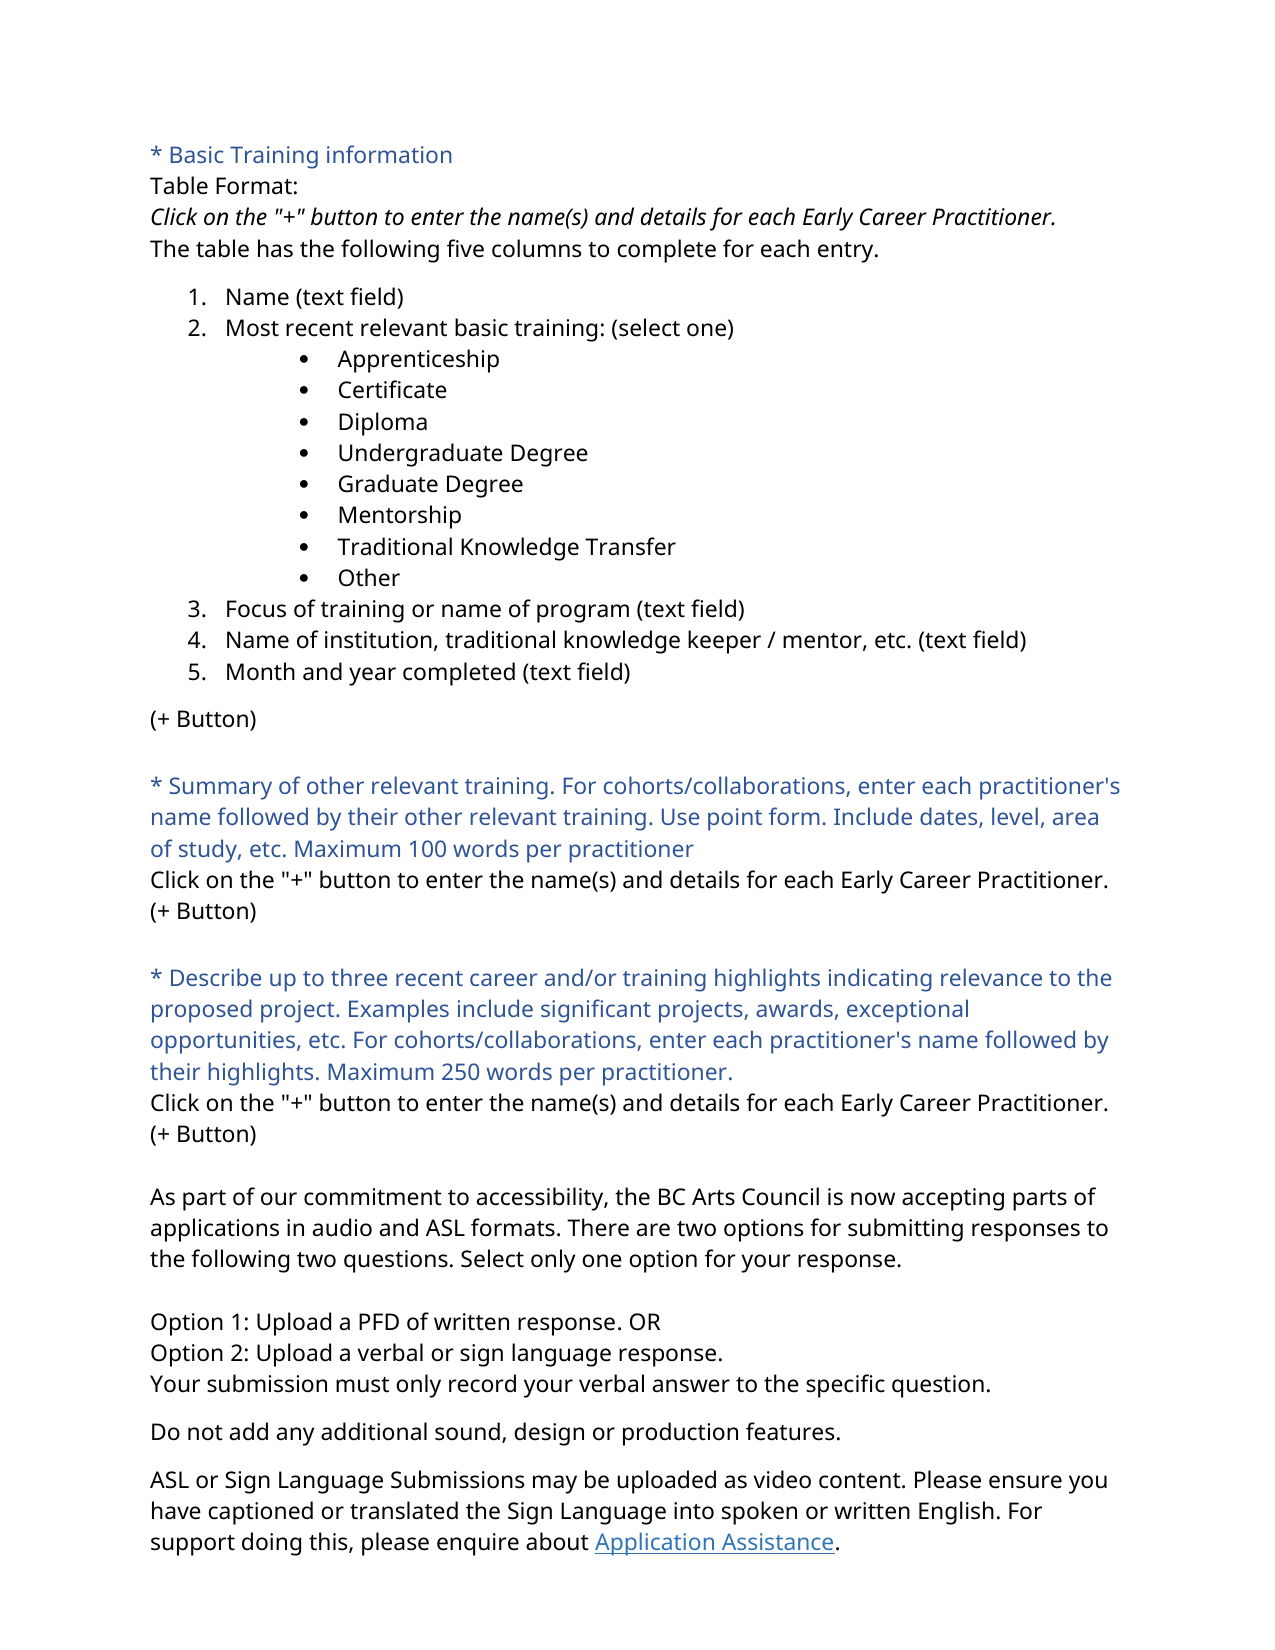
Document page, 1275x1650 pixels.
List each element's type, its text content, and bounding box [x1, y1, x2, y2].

subtitle * Basic Training information [150, 139, 1125, 170]
list Certificate [300, 374, 1125, 406]
list Focus of training or name of program (text field) [187, 593, 1125, 624]
list Traditional Knowledge Transfer [300, 531, 1125, 562]
text Click on the "+" button to enter the name(s) and details for each Early Career Practitioner. [150, 864, 1125, 895]
list Other [300, 562, 1125, 593]
text As part of our commitment to accessibility, the BC Arts Council is now accepting parts of applications in audio and ASL formats. There are two options for submitting responses to the following two questions. Select only one option for your response. [150, 1181, 1125, 1274]
text Option 1: Upload a PFD of written response. OR [150, 1306, 1125, 1337]
text (+ Button) [150, 703, 1125, 735]
text Click on the "+" button to enter the name(s) and details for each Early Career Practitioner. [150, 1087, 1125, 1118]
text Your submission must only record your verbal answer to the specific question. [150, 1368, 1125, 1399]
list Diploma [300, 406, 1125, 437]
list Name (text field) [187, 281, 1125, 312]
text The table has the following five columns to complete for each entry. [150, 233, 1125, 264]
text (+ Button) [150, 1118, 1125, 1149]
subtitle * Summary of other relevant training. For cohorts/collaborations, enter each practitioner's name followed by their other relevant training. Use point form. Include dates, level, area of study, etc. Maximum 100 words per practitioner [150, 770, 1125, 864]
list Apprenticeship [300, 343, 1125, 374]
text Do not add any additional sound, design or production features. [150, 1416, 1125, 1447]
text Option 2: Upload a verbal or sign language response. [150, 1337, 1125, 1368]
list Name of institution, traditional knowledge keeper / mentor, etc. (text field) [187, 624, 1125, 656]
text Table Format: [150, 170, 1125, 201]
text (+ Button) [150, 895, 1125, 926]
list Month and year completed (text field) [187, 656, 1125, 687]
subtitle * Describe up to three recent career and/or training highlights indicating relevance to the proposed project. Examples include significant projects, awards, exceptional opportunities, etc. For cohorts/collaborations, enter each practitioner's name followed by their highlights. Maximum 250 words per practitioner. [150, 962, 1125, 1087]
list Graduate Degree [300, 468, 1125, 499]
list Most recent relevant basic training: (select one) [187, 312, 1125, 343]
list Mentorship [300, 499, 1125, 531]
text Click on the "+" button to enter the name(s) and details for each Early Career Practitioner. [150, 201, 1125, 233]
list Undergraduate Degree [300, 437, 1125, 468]
text ASL or Sign Language Submissions may be uploaded as video content. Please ensure you have captioned or translated the Sign Language into spoken or written English. For support doing this, please enquire about Application Assistance. [150, 1464, 1125, 1558]
